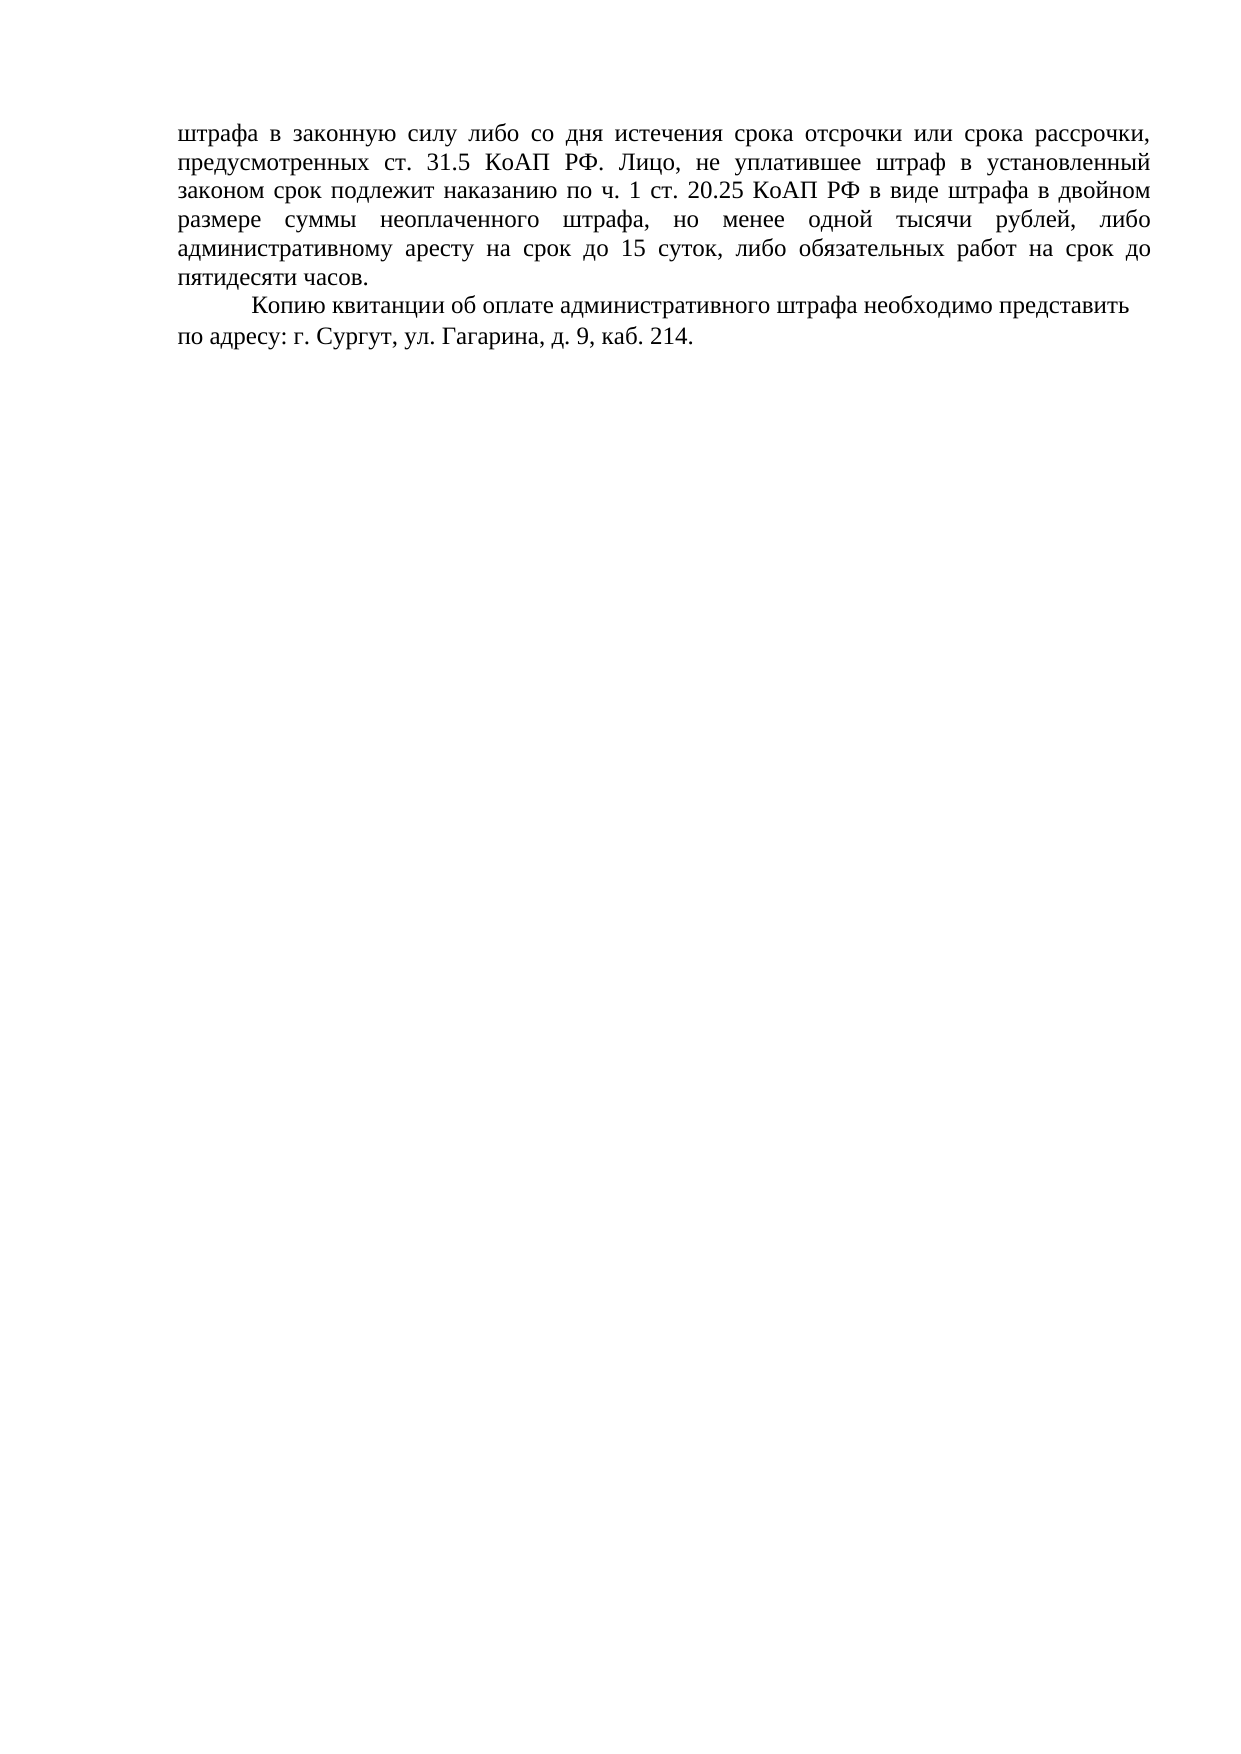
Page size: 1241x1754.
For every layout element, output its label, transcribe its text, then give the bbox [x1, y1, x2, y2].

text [177, 118, 1152, 291]
text Копию квитанции об оплате административного штрафа необходимо представить по адресу: г. Сургут, ул. Гагарина, д. 9, каб. 214. [177, 291, 1152, 350]
